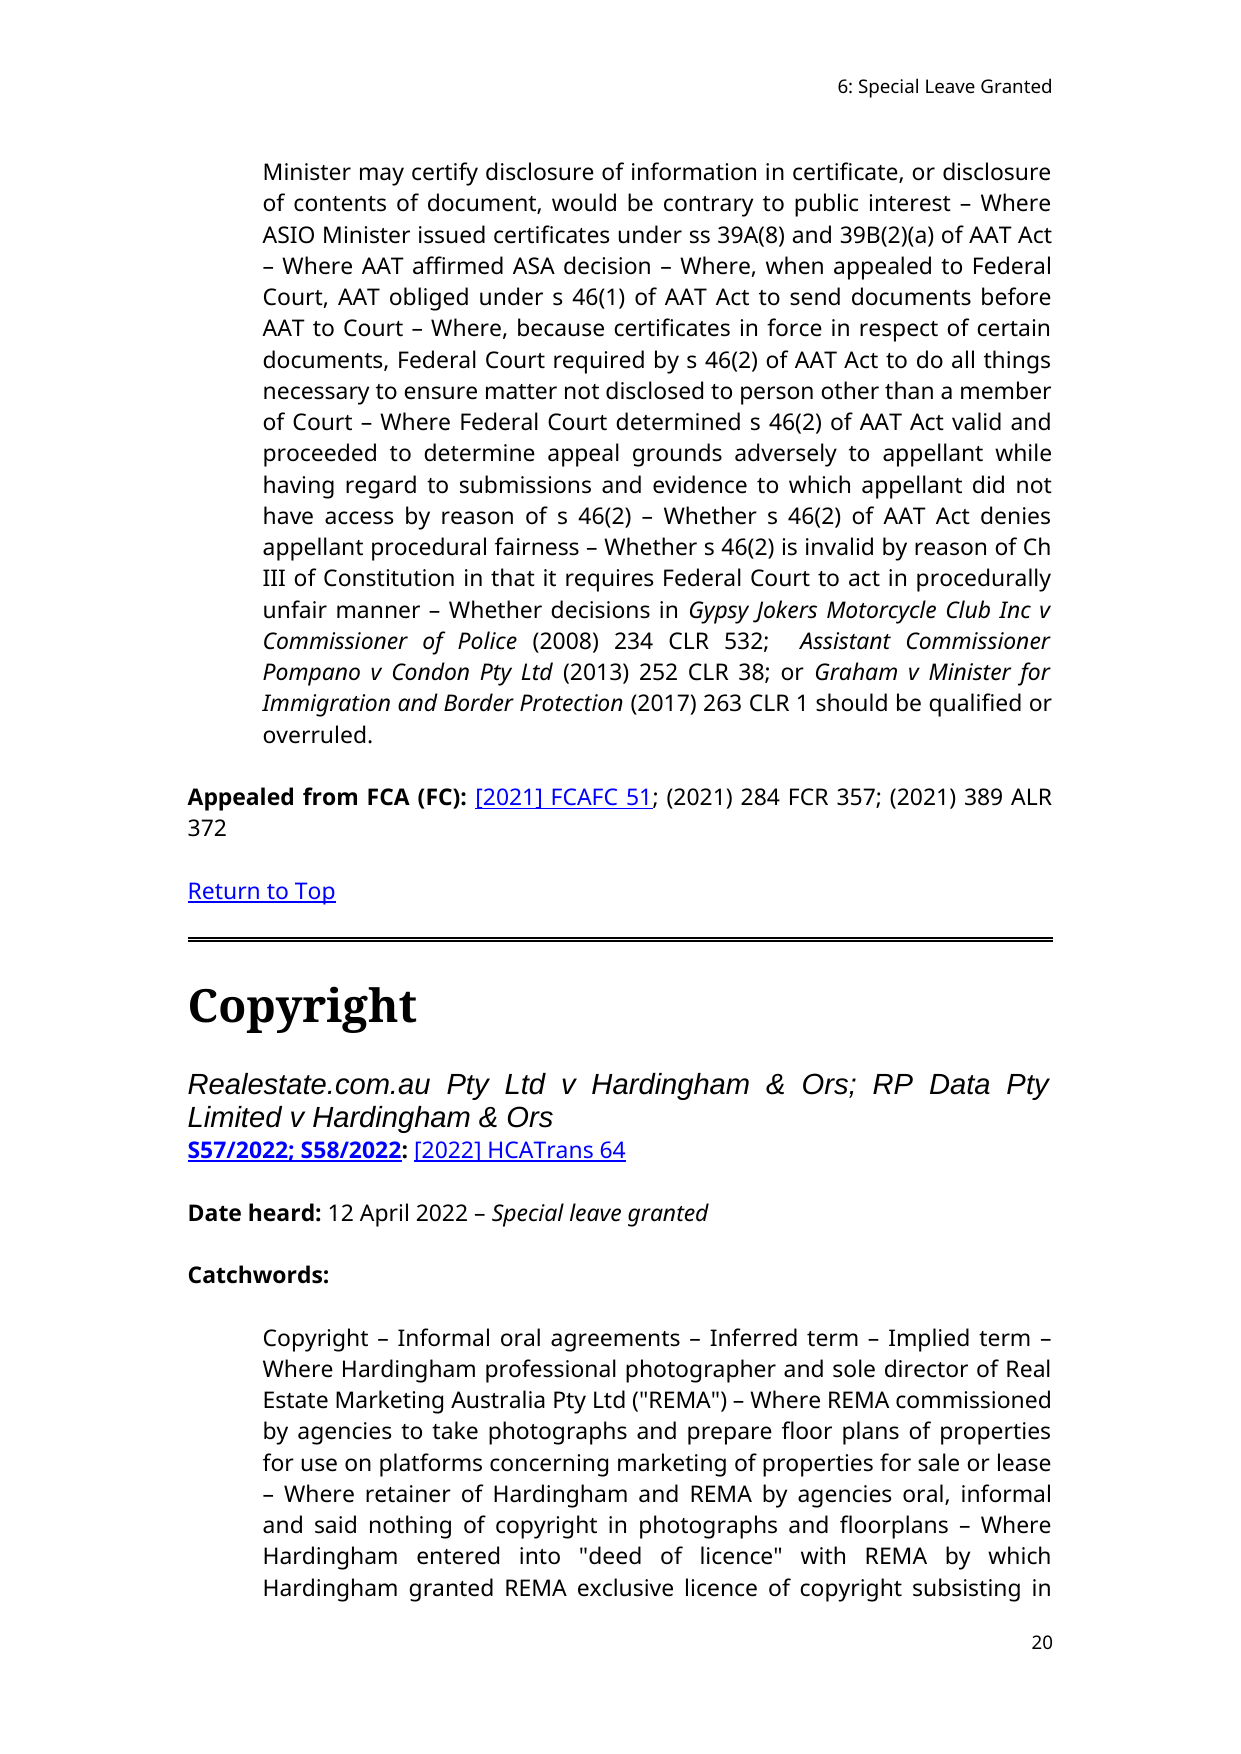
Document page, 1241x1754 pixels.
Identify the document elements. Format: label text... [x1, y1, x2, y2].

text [262, 156, 1053, 750]
text Appealed from FCA (FC): [2021] FCAFC 51; (2021) 284 FCR 357; (2021) 389 ALR 372 [187, 781, 1053, 843]
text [262, 1321, 1053, 1603]
text Date heard: 12 April 2022 – Special leave granted [187, 1196, 1053, 1228]
text Catchwords: [187, 1259, 1053, 1290]
text Return to Top [187, 875, 1053, 906]
subtitle Copyright [187, 973, 1053, 1036]
text S57/2022; S58/2022: [2022] HCATrans 64 [187, 1134, 1053, 1165]
subtitle Realestate.com.au Pty Ltd v Hardingham & Ors; RP Data Pty Limited v Hardingham & Ors [187, 1067, 1053, 1134]
